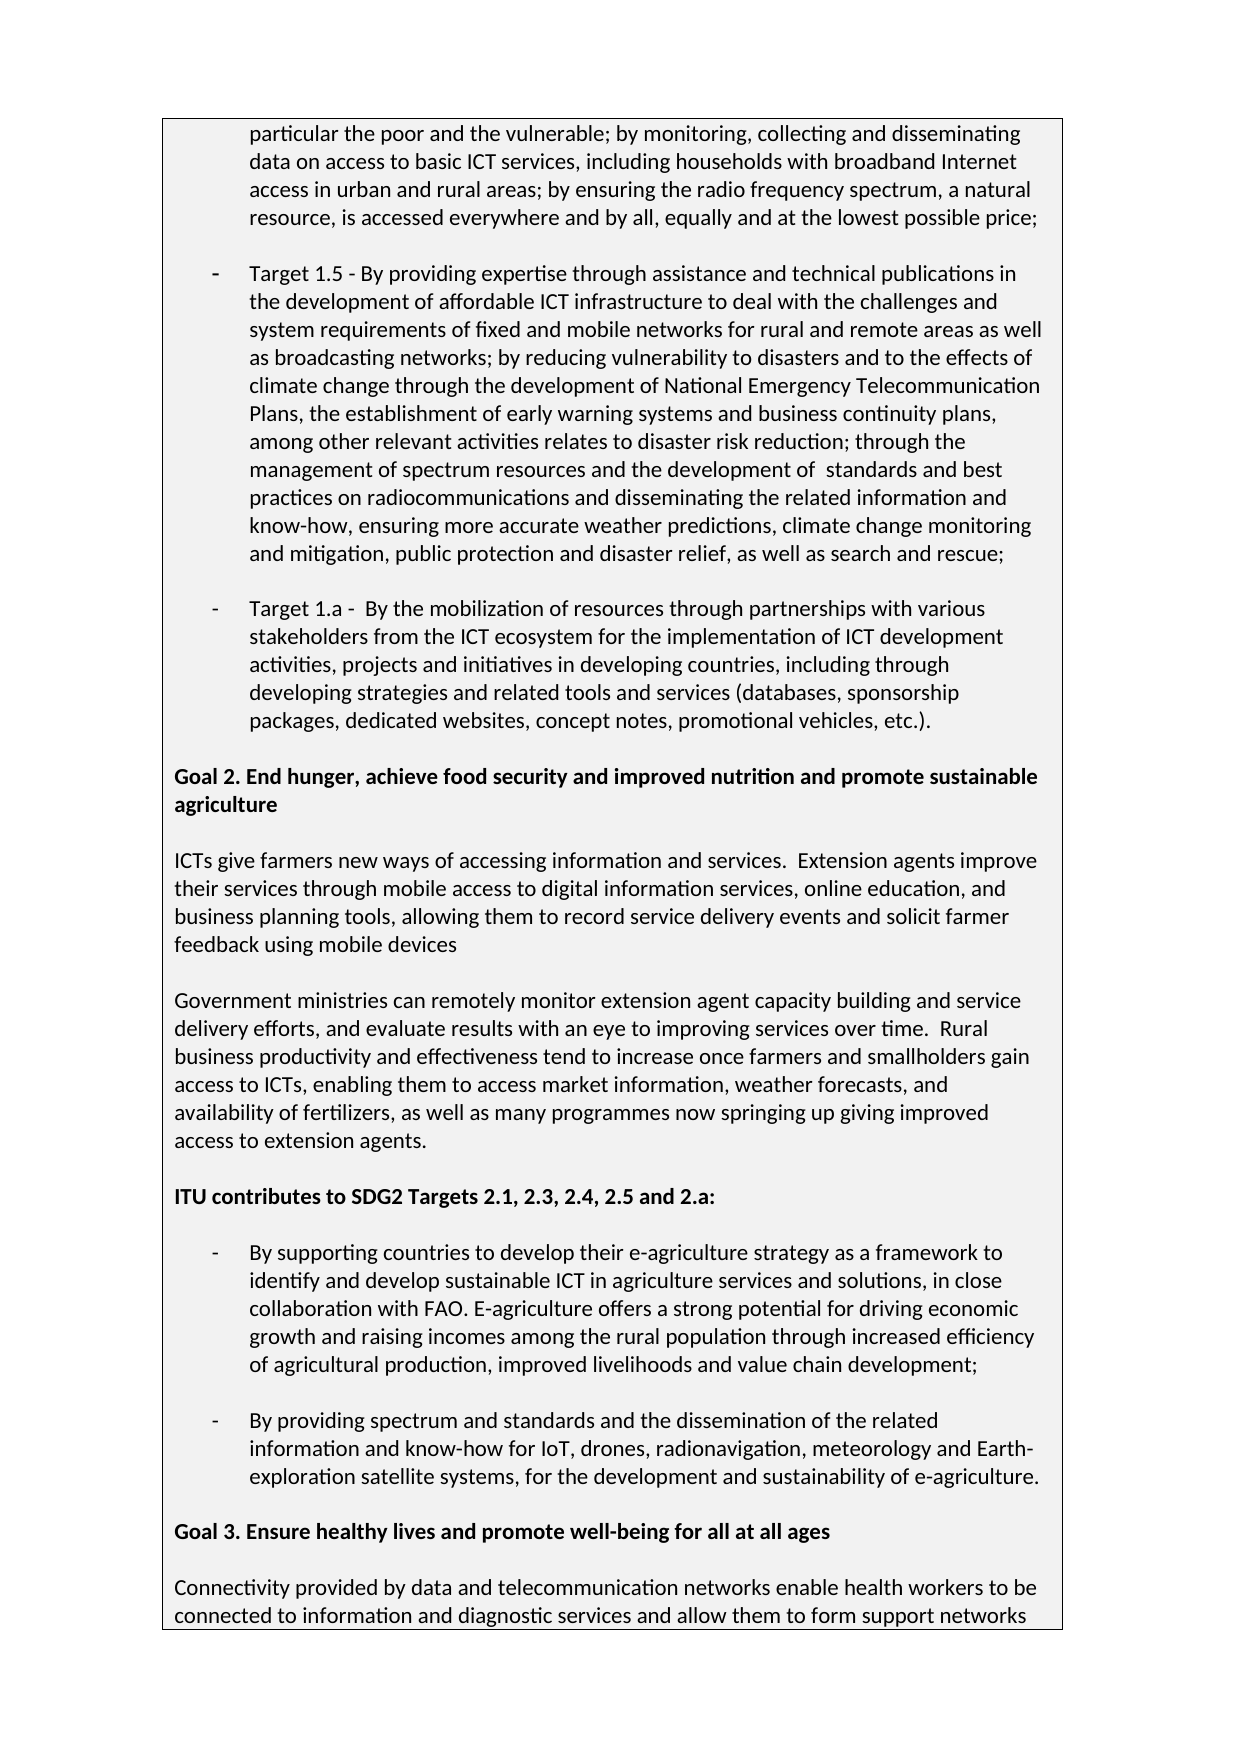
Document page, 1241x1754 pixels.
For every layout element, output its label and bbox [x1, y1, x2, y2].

table_header [163, 119, 1062, 1629]
